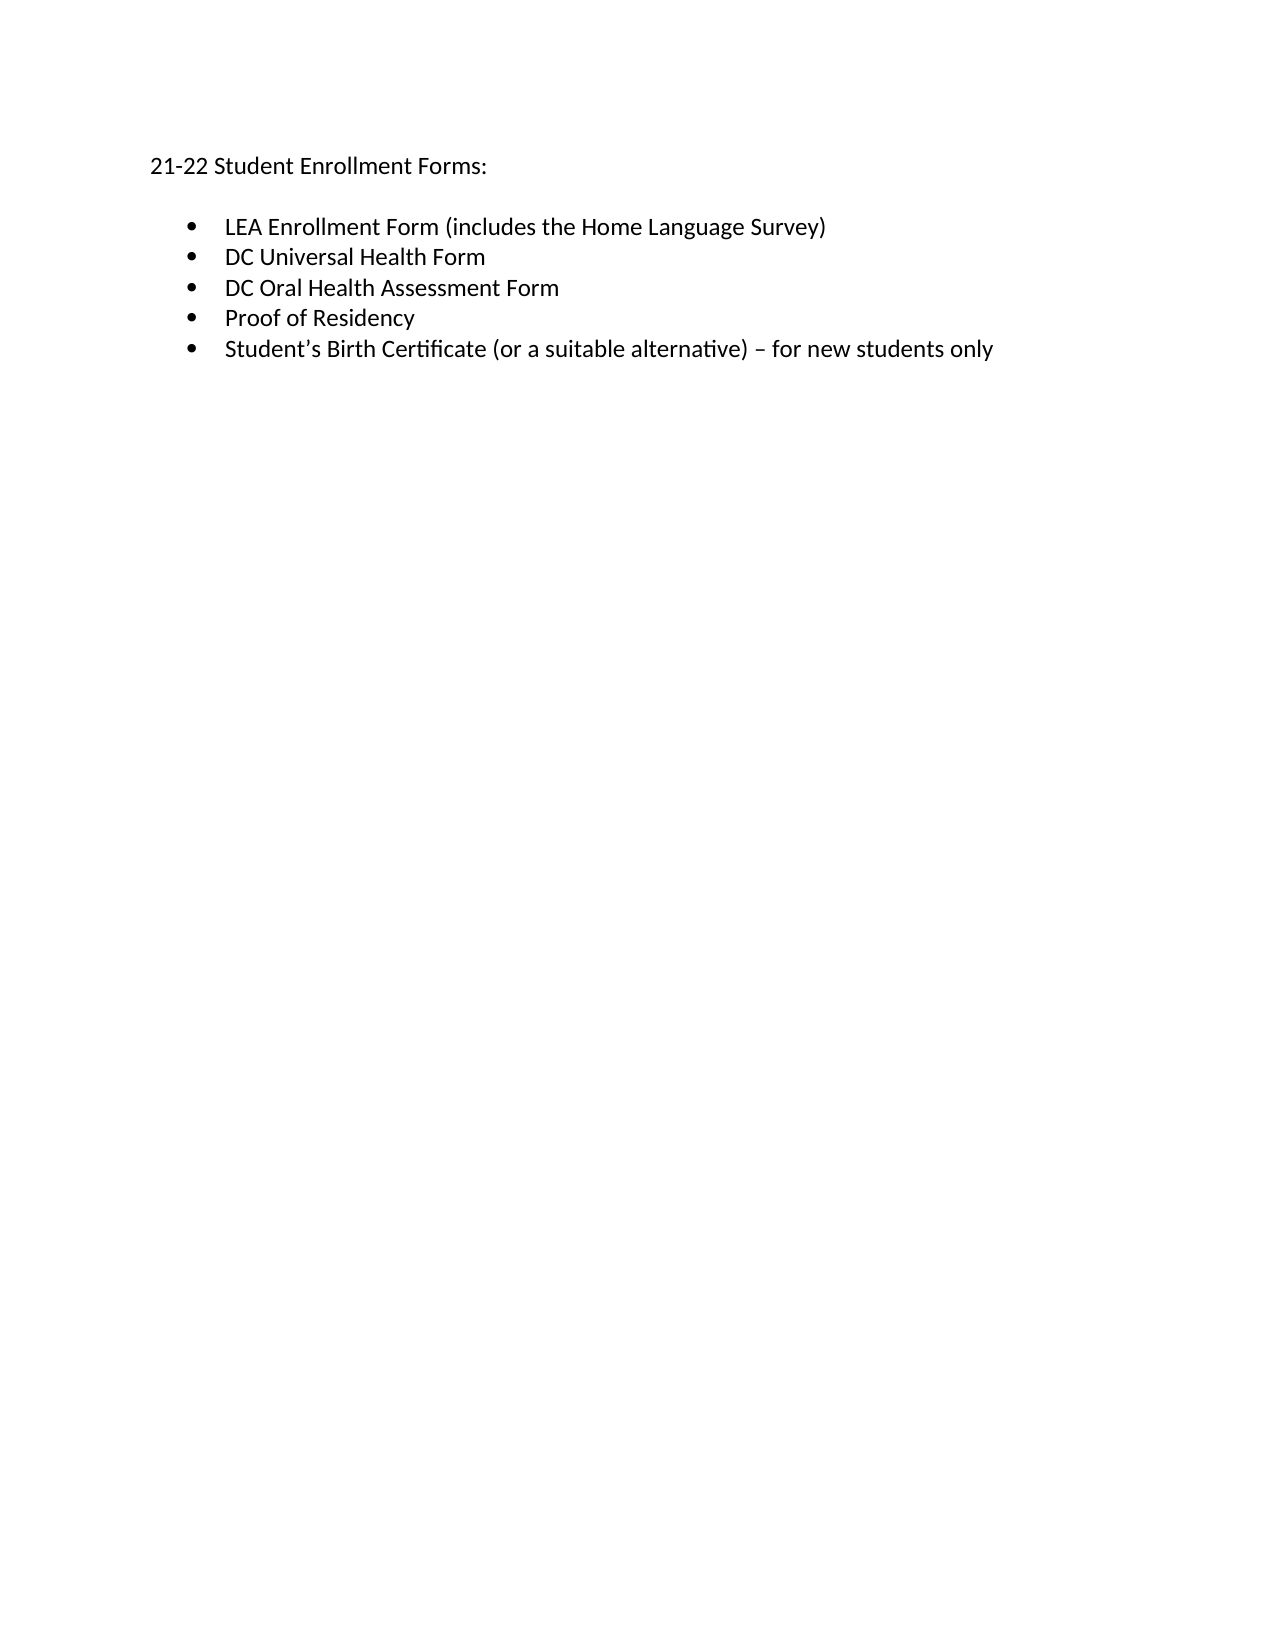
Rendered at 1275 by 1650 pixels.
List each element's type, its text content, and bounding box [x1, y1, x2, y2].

list DC Universal Health Form [187, 242, 1125, 272]
list Student’s Birth Certificate (or a suitable alternative) – for new students only [187, 333, 1125, 364]
list LEA Enrollment Form (includes the Home Language Survey) [187, 211, 1125, 242]
list Proof of Residency [187, 303, 1125, 333]
text 21-22 Student Enrollment Forms: [150, 150, 1125, 181]
list DC Oral Health Assessment Form [187, 272, 1125, 303]
